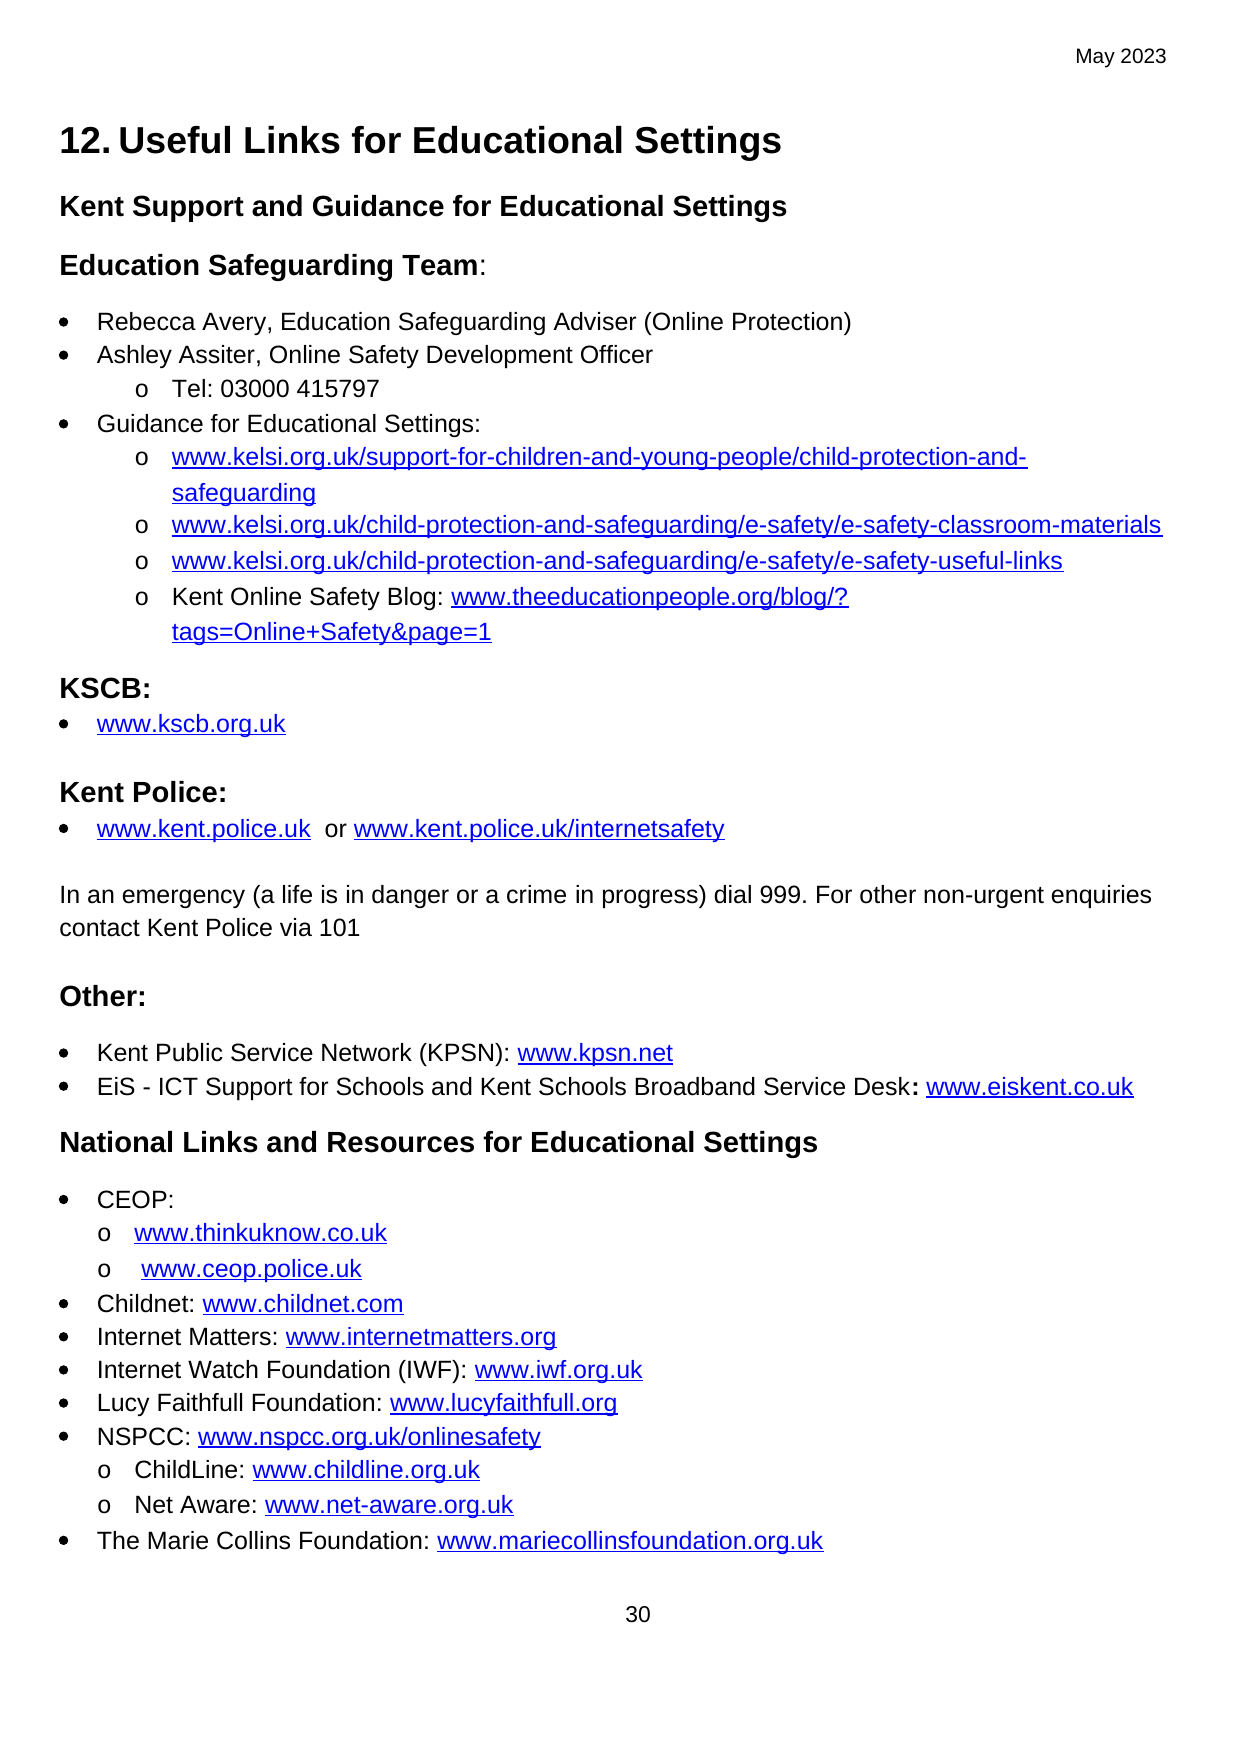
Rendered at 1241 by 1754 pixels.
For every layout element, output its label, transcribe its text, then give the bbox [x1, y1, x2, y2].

list Net Aware: www.net-aware.org.uk [97, 1490, 1167, 1521]
list CEOP: [59, 1185, 1167, 1214]
list ChildLine: www.childline.org.uk [97, 1455, 1167, 1486]
list www.thinkuknow.co.uk [97, 1218, 1167, 1249]
list EiS - ICT Support for Schools and Kent Schools Broadband Service Desk: www.eiskent.co.uk [59, 1072, 1167, 1100]
list Useful Links for Educational Settings [59, 118, 1167, 161]
list Ashley Assiter, Online Safety Development Officer [59, 341, 1167, 369]
text Education Safeguarding Team: [59, 248, 1167, 282]
list www.kelsi.org.uk/child-protection-and-safeguarding/e-safety/e-safety-useful-links [134, 546, 1167, 577]
list Kent Public Service Network (KPSN): www.kpsn.net [59, 1038, 1167, 1067]
list Rebecca Avery, Education Safeguarding Adviser (Online Protection) [59, 307, 1167, 336]
list The Marie Collins Foundation: www.mariecollinsfoundation.org.uk [59, 1526, 1167, 1554]
list Guidance for Educational Settings: [59, 409, 1167, 438]
list Kent Online Safety Blog: www.theeducationpeople.org/blog/?tags=Online+Safety&page=1 [134, 582, 1167, 646]
text Other: [59, 979, 1167, 1013]
text KSCB: [59, 671, 1167, 704]
list Internet Matters: www.internetmatters.org [59, 1322, 1167, 1351]
list www.kent.police.uk or www.kent.police.uk/internetsafety [59, 814, 1167, 843]
list Lucy Faithfull Foundation: www.lucyfaithfull.org [59, 1388, 1167, 1417]
list www.kscb.org.uk [59, 709, 1167, 738]
text Kent Police: [59, 775, 1167, 809]
list www.kelsi.org.uk/support-for-children-and-young-people/child-protection-and-safeguarding [134, 442, 1167, 506]
list NSPCC: www.nspcc.org.uk/onlinesafety [59, 1422, 1167, 1450]
text National Links and Resources for Educational Settings [59, 1126, 1167, 1159]
list Childnet: www.childnet.com [59, 1289, 1167, 1318]
list Internet Watch Foundation (IWF): www.iwf.org.uk [59, 1355, 1167, 1384]
text In an emergency (a life is in danger or a crime in progress) dial 999. For other non-urgent enquiries contact Kent Police via 101 [59, 880, 1167, 942]
list www.ceop.police.uk [97, 1253, 1167, 1284]
text Kent Support and Guidance for Educational Settings [59, 189, 1167, 222]
list Tel: 03000 415797 [134, 374, 1167, 404]
list www.kelsi.org.uk/child-protection-and-safeguarding/e-safety/e-safety-classroom-materials [134, 511, 1167, 541]
